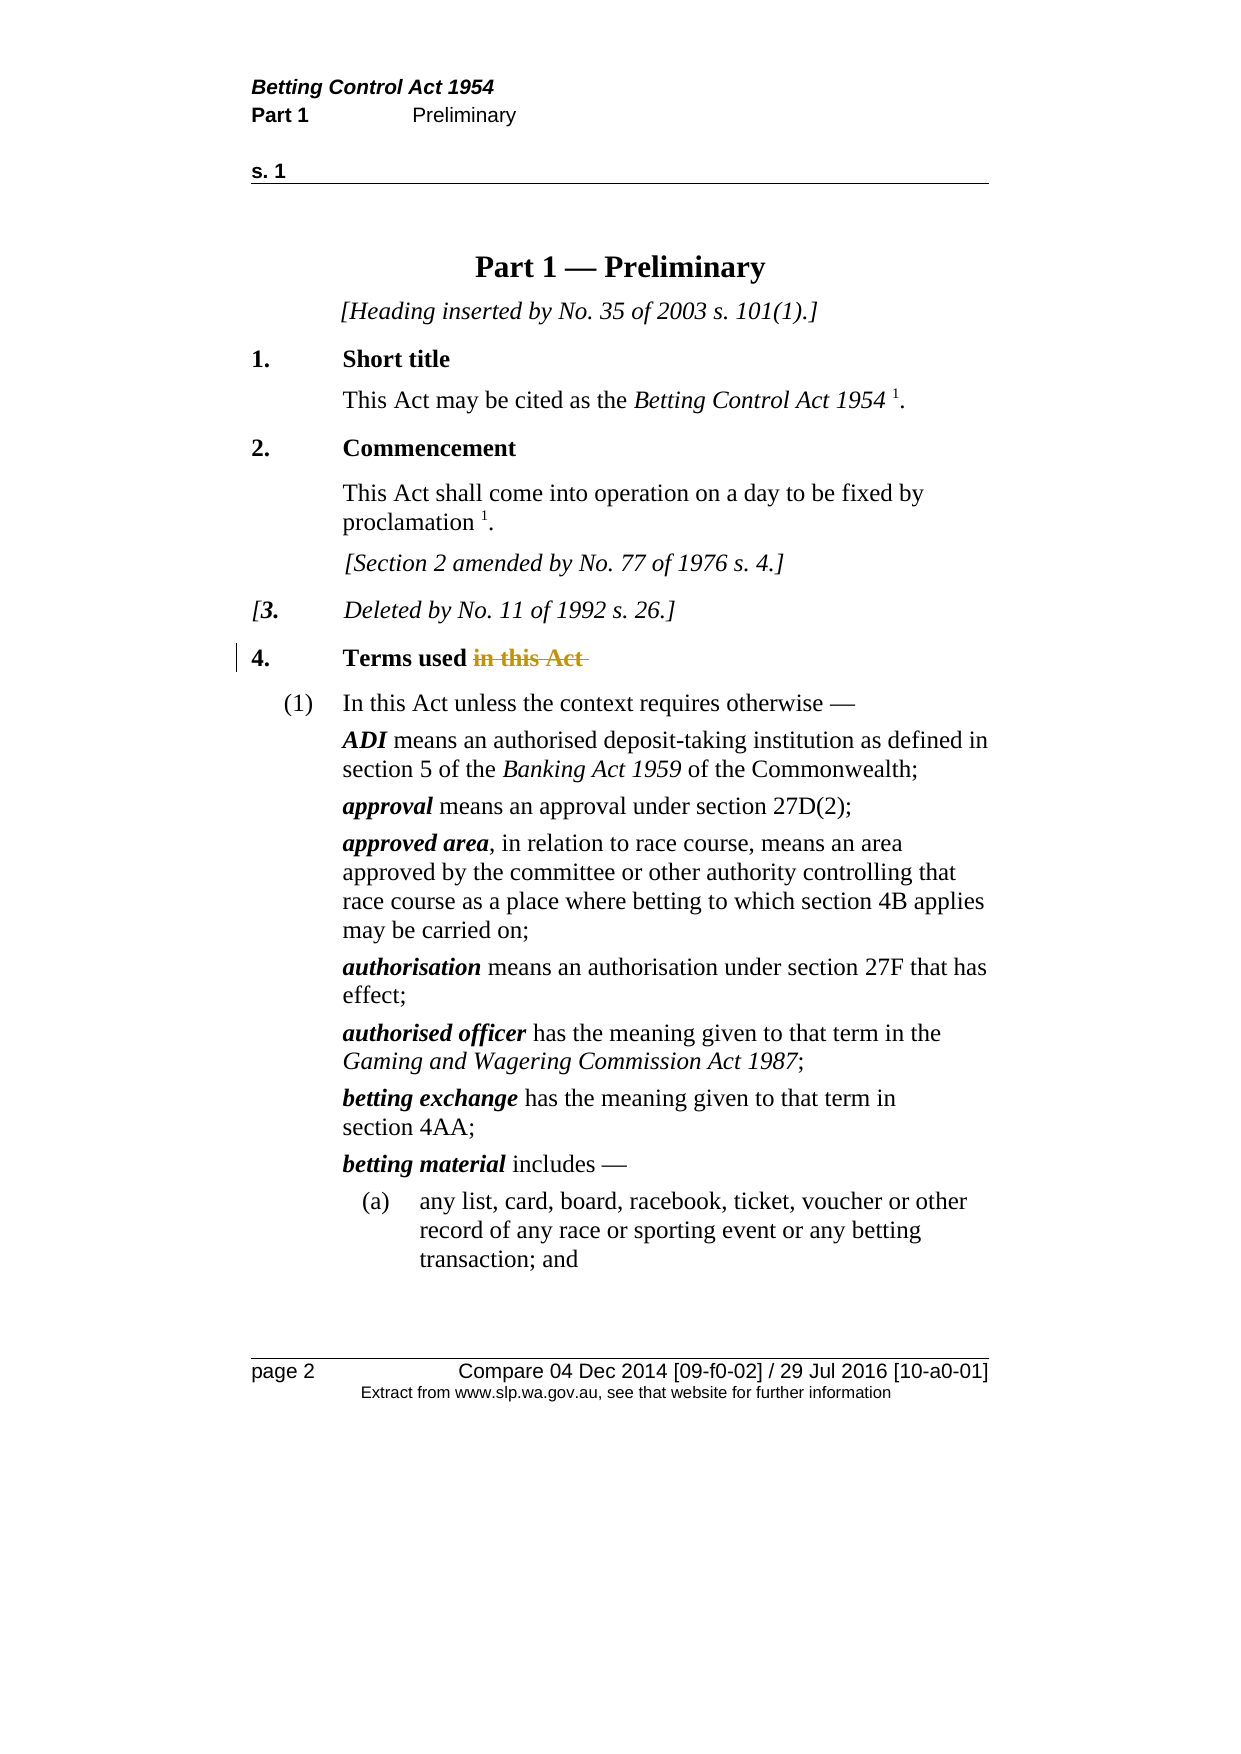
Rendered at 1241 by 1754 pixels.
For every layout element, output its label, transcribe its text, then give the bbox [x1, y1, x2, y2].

text This Act shall come into operation on a day to be fixed by proclamation 1. [251, 478, 989, 536]
text approved area, in relation to race course, means an area approved by the committee or other authority controlling that race course as a place where betting to which section 4B applies may be carried on; [251, 828, 989, 943]
text betting material includes — [251, 1149, 989, 1178]
text [Section 2 amended by No. 77 of 1976 s. 4.] [251, 548, 989, 577]
text authorisation means an authorisation under section 27F that has effect; [251, 952, 989, 1009]
text ADI means an authorised deposit-taking institution as defined in section 5 of the Banking Act 1959 of the Commonwealth; [251, 726, 989, 783]
subtitle Part 1 — Preliminary [251, 248, 989, 284]
text This Act may be cited as the Betting Control Act 1954 1. [251, 385, 989, 414]
text approval means an approval under section 27D(2); [251, 791, 989, 820]
text (a) any list, card, board, racebook, ticket, voucher or other record of any race or sporting event or any betting transaction; and [251, 1186, 989, 1273]
text (1) In this Act unless the context requires otherwise — [251, 688, 989, 717]
text [3. Deleted by No. 11 of 1992 s. 26.] [251, 596, 989, 624]
text betting exchange has the meaning given to that term in section 4AA; [251, 1083, 989, 1141]
subtitle 1. Short title [251, 344, 989, 373]
text authorised officer has the meaning given to that term in the Gaming and Wagering Commission Act 1987; [251, 1018, 989, 1075]
subtitle 4. Terms used [251, 643, 989, 672]
subtitle [Heading inserted by No. 35 of 2003 s. 101(1).] [251, 296, 989, 325]
subtitle 2. Commencement [251, 433, 989, 461]
